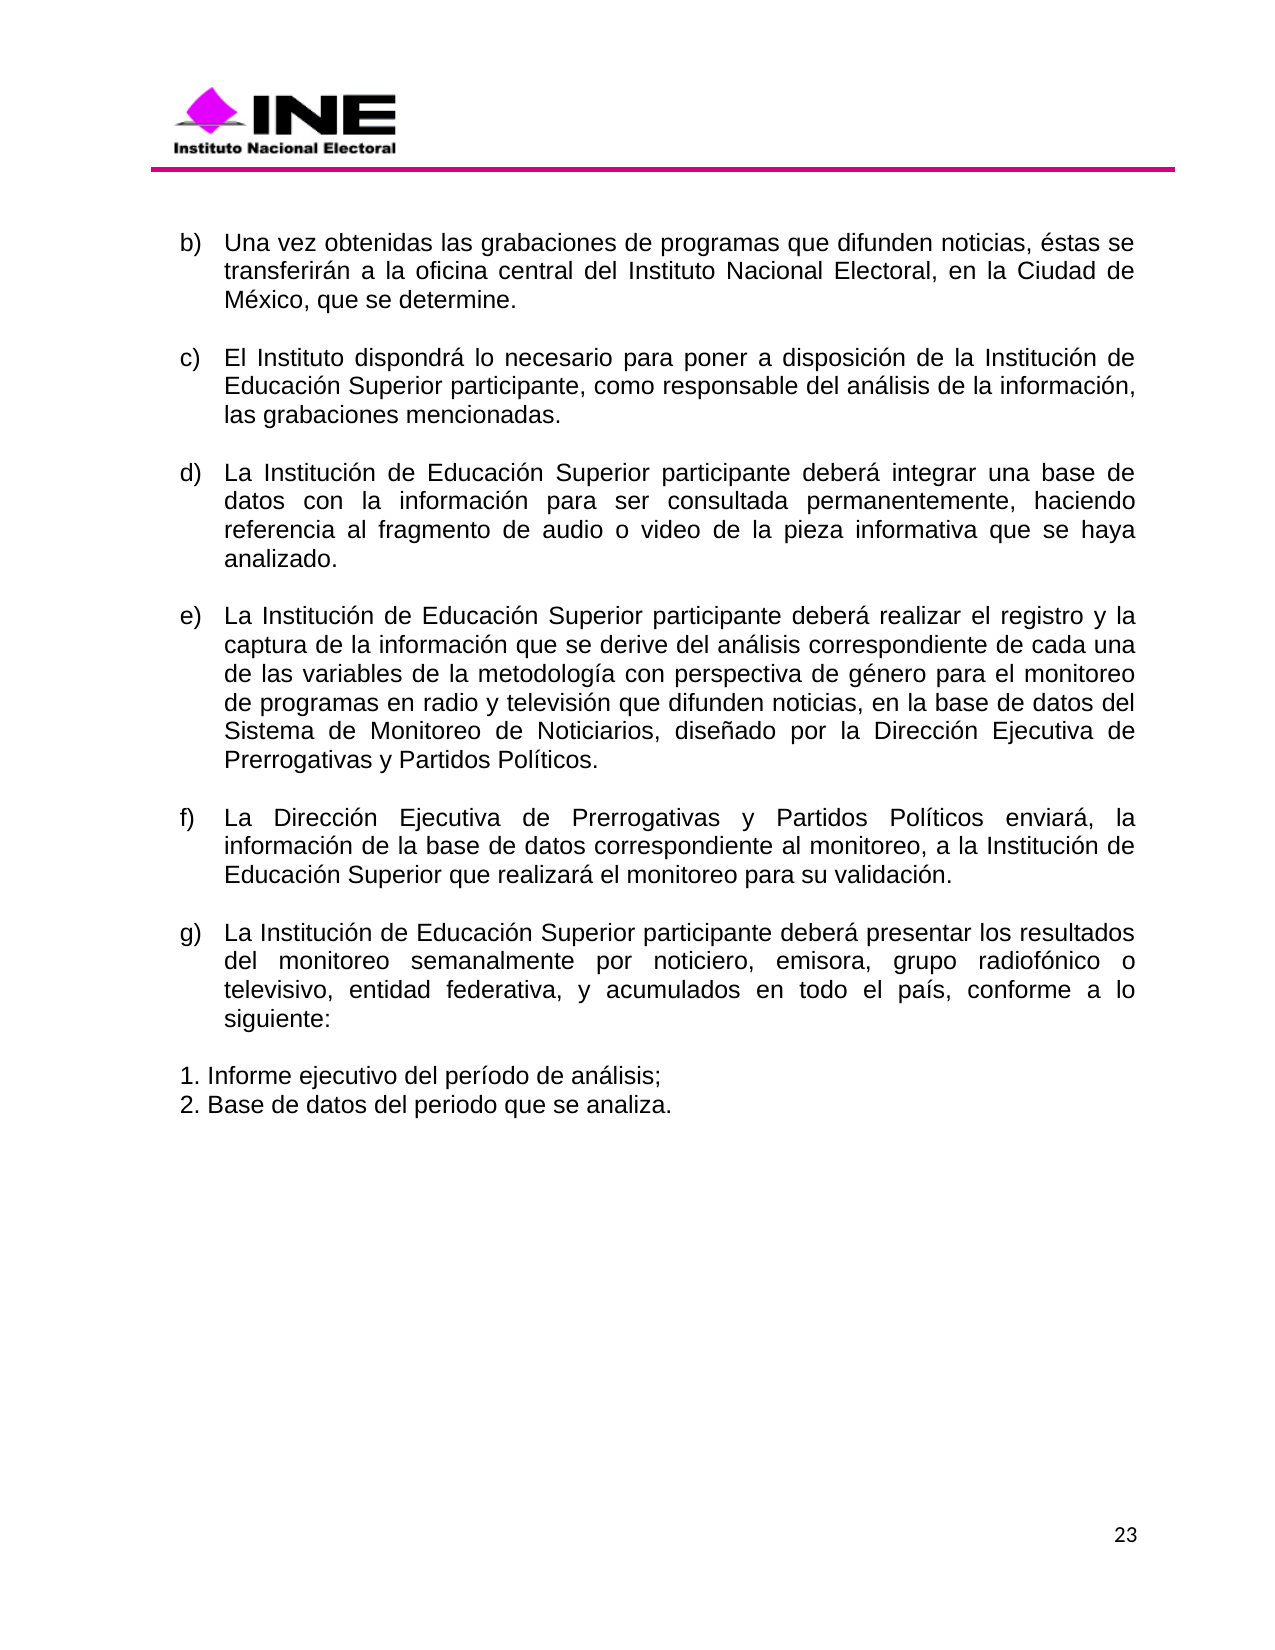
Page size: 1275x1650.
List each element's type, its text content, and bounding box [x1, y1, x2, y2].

list Una vez obtenidas las grabaciones de programas que difunden noticias, éstas se transferirán a la oficina central del Instituto Nacional Electoral, en la Ciudad de México, que se determine. [179, 227, 1137, 314]
list La Institución de Educación Superior participante deberá integrar una base de datos con la información para ser consultada permanentemente, haciendo referencia al fragmento de audio o video de la pieza informativa que se haya analizado. [179, 457, 1137, 572]
picture [161, 76, 409, 166]
list La Dirección Ejecutiva de Prerrogativas y Partidos Políticos enviará, la información de la base de datos correspondiente al monitoreo, a la Institución de Educación Superior que realizará el monitoreo para su validación. [179, 802, 1137, 889]
list 1. Informe ejecutivo del período de análisis; [179, 1061, 1137, 1090]
list El Instituto dispondrá lo necesario para poner a disposición de la Institución de Educación Superior participante, como responsable del análisis de la información, las grabaciones mencionadas. [179, 342, 1137, 429]
list 2. Base de datos del periodo que se analiza. [179, 1090, 1137, 1119]
list La Institución de Educación Superior participante deberá realizar el registro y la captura de la información que se derive del análisis correspondiente de cada una de las variables de la metodología con perspectiva de género para el monitoreo de programas en radio y televisión que difunden noticias, en la base de datos del Sistema de Monitoreo de Noticiarios, diseñado por la Dirección Ejecutiva de Prerrogativas y Partidos Políticos. [179, 601, 1137, 774]
list La Institución de Educación Superior participante deberá presentar los resultados del monitoreo semanalmente por noticiero, emisora, grupo radiofónico o televisivo, entidad federativa, y acumulados en todo el país, conforme a lo siguiente: [179, 917, 1137, 1032]
